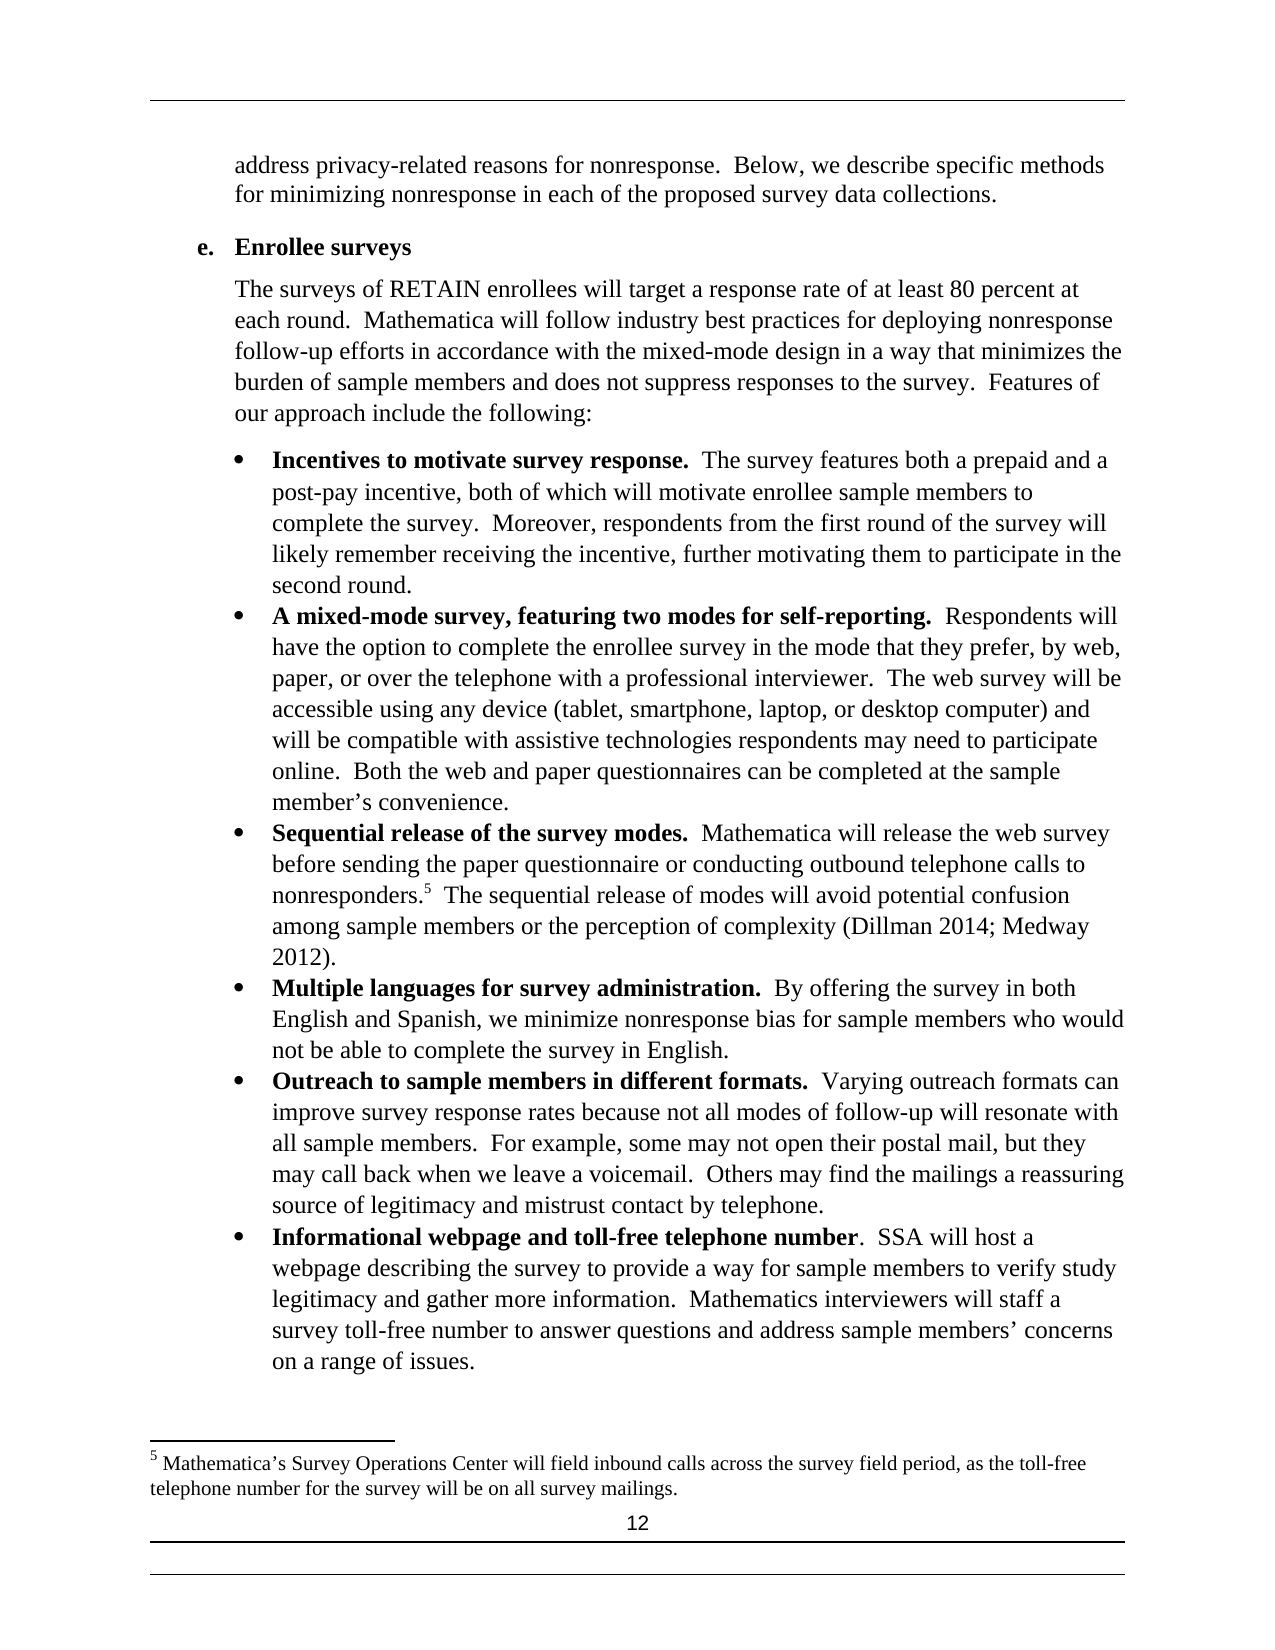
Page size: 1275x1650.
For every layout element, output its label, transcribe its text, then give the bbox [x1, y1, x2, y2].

list Incentives to motivate survey response. The survey features both a prepaid and a post-pay incentive, both of which will motivate enrollee sample members to complete the survey. Moreover, respondents from the first round of the survey will likely remember receiving the incentive, further motivating them to participate in the second round. [234, 446, 1125, 598]
text The surveys of RETAIN enrollees will target a response rate of at least 80 percent at each round. Mathematica will follow industry best practices for deploying nonresponse follow-up efforts in accordance with the mixed-mode design in a way that minimizes the burden of sample members and does not suppress responses to the survey. Features of our approach include the following: [234, 274, 1125, 427]
list Multiple languages for survey administration. By offering the survey in both English and Spanish, we minimize nonresponse bias for sample members who would not be able to complete the survey in English. [234, 973, 1125, 1064]
list Informational webpage and toll-free telephone number. SSA will host a webpage describing the survey to provide a way for sample members to verify study legitimacy and gather more information. Mathematics interviewers will staff a survey toll-free number to answer questions and address sample members’ concerns on a range of issues. [234, 1222, 1125, 1374]
list Outreach to sample members in different formats. Varying outreach formats can improve survey response rates because not all modes of follow-up will resonate with all sample members. For example, some may not open their postal mail, but they may call back when we leave a voicemail. Others may find the mailings a reassuring source of legitimacy and mistrust contact by telephone. [234, 1066, 1125, 1219]
text e. Enrollee surveys [197, 232, 1125, 261]
list Sequential release of the survey modes. Mathematica will release the web survey before sending the paper questionnaire or conducting outbound telephone calls to nonresponders. The sequential release of modes will avoid potential confusion among sample members or the perception of complexity (Dillman 2014; Medway 2012). [234, 818, 1125, 971]
list A mixed-mode survey, featuring two modes for self-reporting. Respondents will have the option to complete the enrollee survey in the mode that they prefer, by web, paper, or over the telephone with a professional interviewer. The web survey will be accessible using any device (tablet, smartphone, laptop, or desktop computer) and will be compatible with assistive technologies respondents may need to participate online. Both the web and paper questionnaires can be completed at the sample member’s convenience. [234, 601, 1125, 816]
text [234, 150, 1125, 207]
